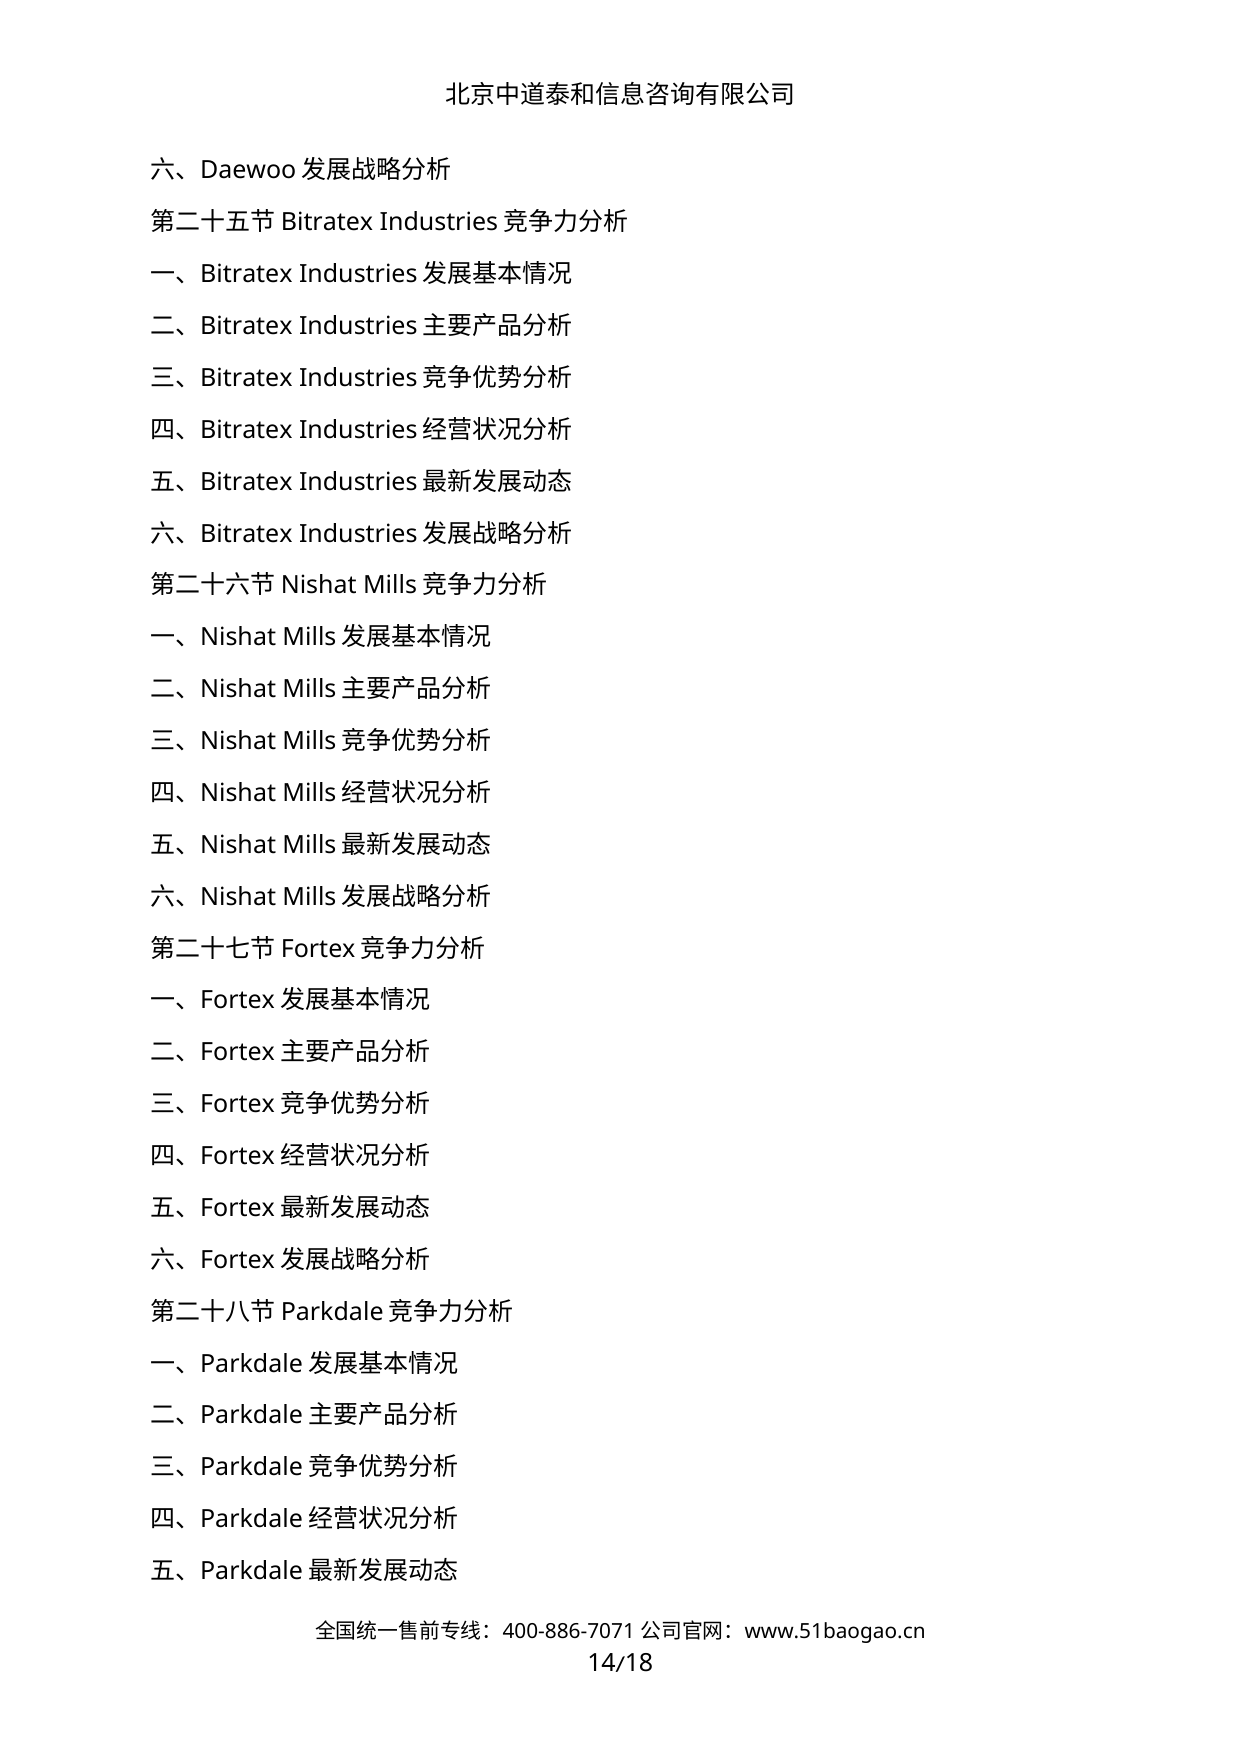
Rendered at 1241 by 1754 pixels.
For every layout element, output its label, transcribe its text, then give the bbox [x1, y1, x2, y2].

text 三、Bitratex Industries竞争优势分析 [150, 357, 1090, 394]
text 四、Fortex经营状况分析 [150, 1136, 1090, 1172]
text 五、Nishat Mills最新发展动态 [150, 824, 1090, 861]
text 四、Bitratex Industries经营状况分析 [150, 409, 1090, 446]
text 第二十八节 Parkdale竞争力分析 [150, 1291, 1090, 1327]
text 三、Parkdale竞争优势分析 [150, 1447, 1090, 1483]
text 四、Nishat Mills经营状况分析 [150, 772, 1090, 809]
text 二、Fortex主要产品分析 [150, 1032, 1090, 1068]
text 六、Nishat Mills发展战略分析 [150, 876, 1090, 912]
text 一、Fortex发展基本情况 [150, 980, 1090, 1016]
text 第二十六节 Nishat Mills竞争力分析 [150, 565, 1090, 601]
text 六、Daewoo发展战略分析 [150, 150, 1090, 186]
text 一、Nishat Mills发展基本情况 [150, 617, 1090, 653]
text 四、Parkdale经营状况分析 [150, 1499, 1090, 1535]
text 一、Bitratex Industries发展基本情况 [150, 254, 1090, 290]
text 二、Nishat Mills主要产品分析 [150, 669, 1090, 705]
text 二、Parkdale主要产品分析 [150, 1395, 1090, 1431]
text 五、Parkdale最新发展动态 [150, 1551, 1090, 1587]
text 二、Bitratex Industries主要产品分析 [150, 306, 1090, 342]
text 第二十五节 Bitratex Industries竞争力分析 [150, 202, 1090, 238]
text 五、Fortex最新发展动态 [150, 1187, 1090, 1224]
text 三、Fortex竞争优势分析 [150, 1084, 1090, 1120]
text 五、Bitratex Industries最新发展动态 [150, 461, 1090, 497]
text 六、Bitratex Industries发展战略分析 [150, 513, 1090, 549]
text 三、Nishat Mills竞争优势分析 [150, 721, 1090, 757]
text 六、Fortex发展战略分析 [150, 1239, 1090, 1276]
text 一、Parkdale发展基本情况 [150, 1343, 1090, 1379]
text 第二十七节 Fortex竞争力分析 [150, 928, 1090, 964]
